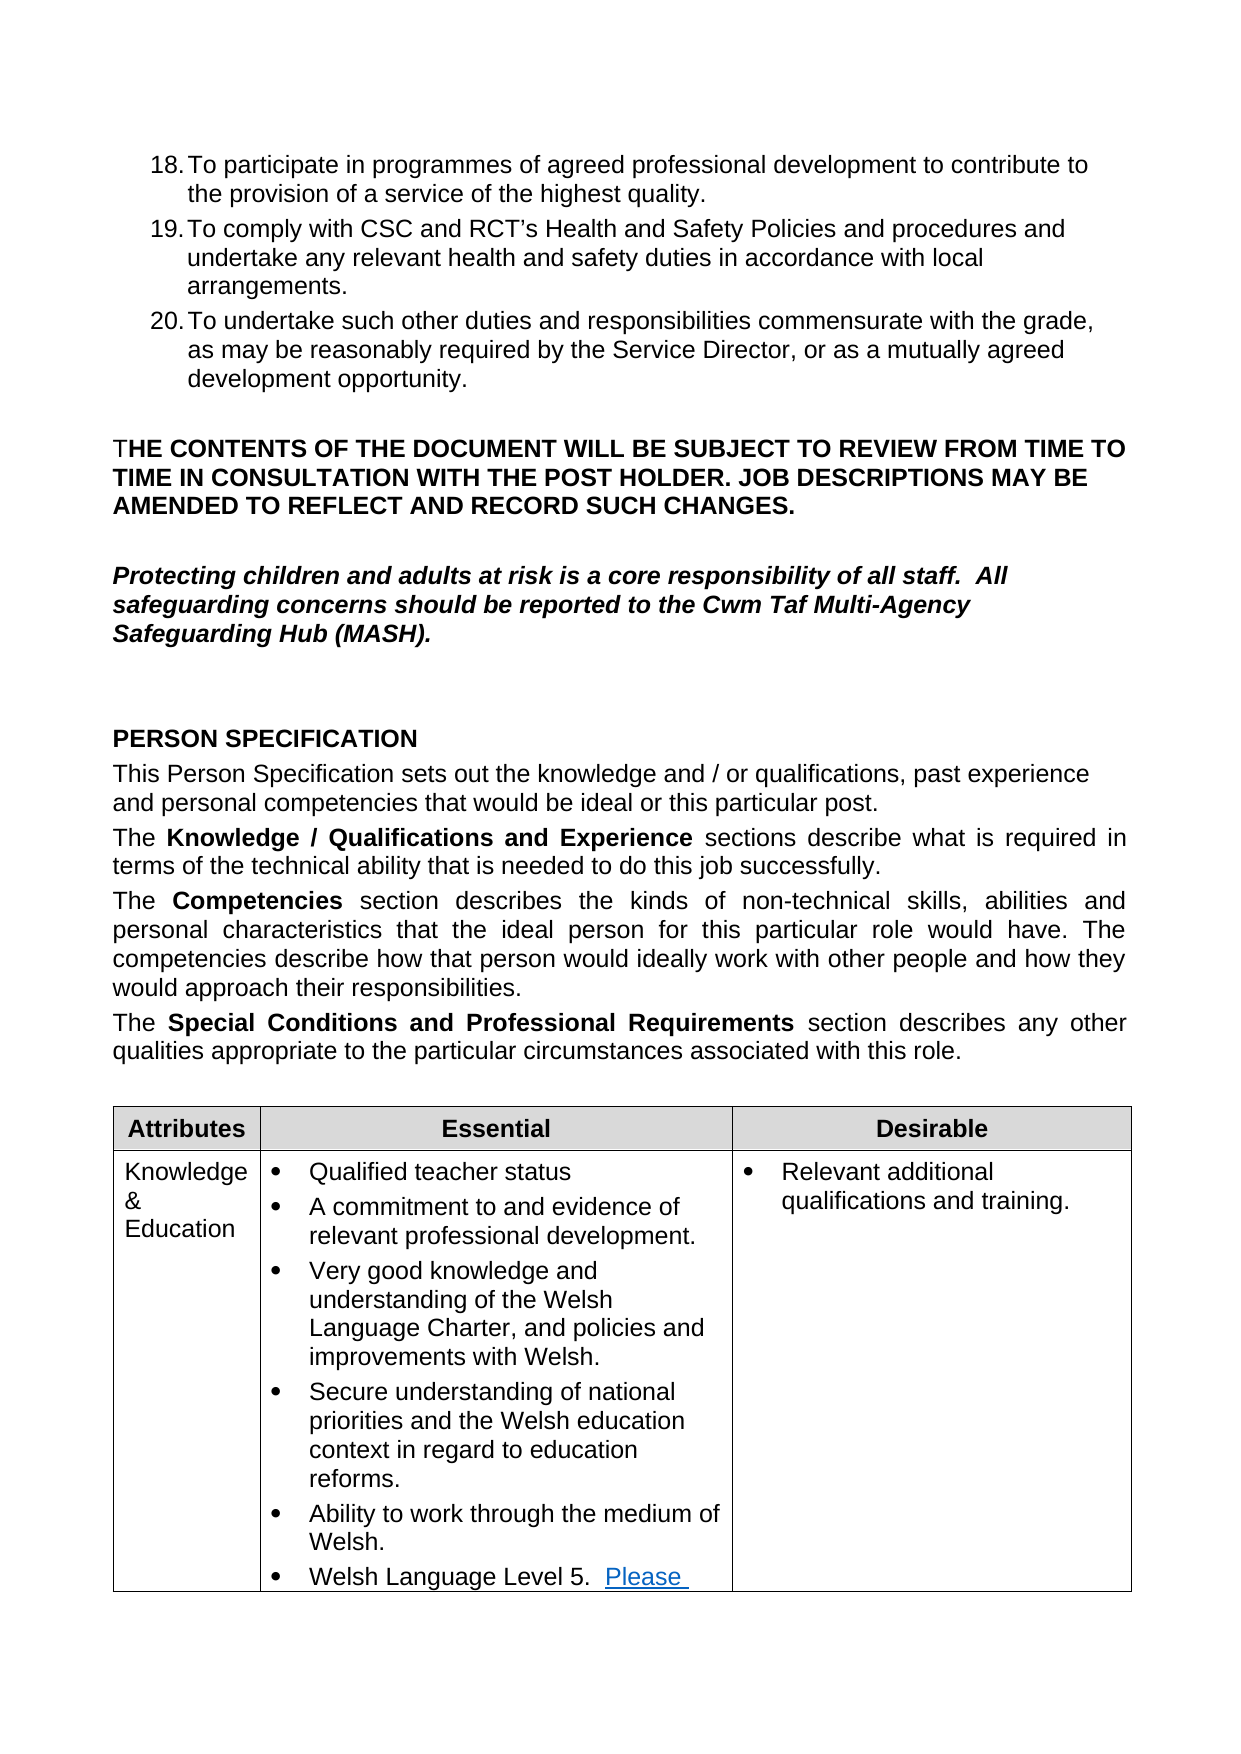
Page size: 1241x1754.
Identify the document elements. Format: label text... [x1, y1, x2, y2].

text Person specification [112, 724, 1128, 752]
table_header Essential [261, 1107, 732, 1149]
list To participate in programmes of agreed professional development to contribute to the provision of a service of the highest quality. [150, 150, 1128, 207]
text This Person Specification sets out the knowledge and / or qualifications, past experience and personal competencies that would be ideal or this particular post. [112, 759, 1128, 816]
table_header Desirable [733, 1107, 1131, 1149]
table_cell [733, 1151, 1131, 1591]
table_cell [261, 1151, 732, 1591]
text The Competencies section describes the kinds of non-technical skills, abilities and personal characteristics that the ideal person for this particular role would have. The competencies describe how that person would ideally work with other people and how they would approach their responsibilities. [112, 886, 1128, 1001]
list To comply with CSC and RCT’s Health and Safety Policies and procedures and undertake any relevant health and safety duties in accordance with local arrangements. [150, 214, 1128, 300]
text Protecting children and adults at risk is a core responsibility of all staff. All safeguarding concerns should be reported to the Cwm Taf Multi-Agency Safeguarding Hub (MASH). [112, 561, 1128, 647]
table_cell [114, 1151, 260, 1591]
text The Knowledge / Qualifications and Experience sections describe what is required in terms of the technical ability that is needed to do this job successfully. [112, 822, 1128, 880]
list To undertake such other duties and responsibilities commensurate with the grade, as may be reasonably required by the Service Director, or as a mutually agreed development opportunity. [150, 306, 1128, 392]
table_header Attributes [114, 1107, 260, 1149]
text THE CONTENTS OF THE DOCUMENT WILL BE SUBJECT TO REVIEW FROM TIME TO TIME IN CONSULTATION WITH THE POST HOLDER. JOB DESCRIPTIONS MAY BE AMENDED TO REFLECT AND RECORD SUCH CHANGES. [112, 434, 1128, 520]
text The Special Conditions and Professional Requirements section describes any other qualities appropriate to the particular circumstances associated with this role. [112, 1007, 1128, 1065]
